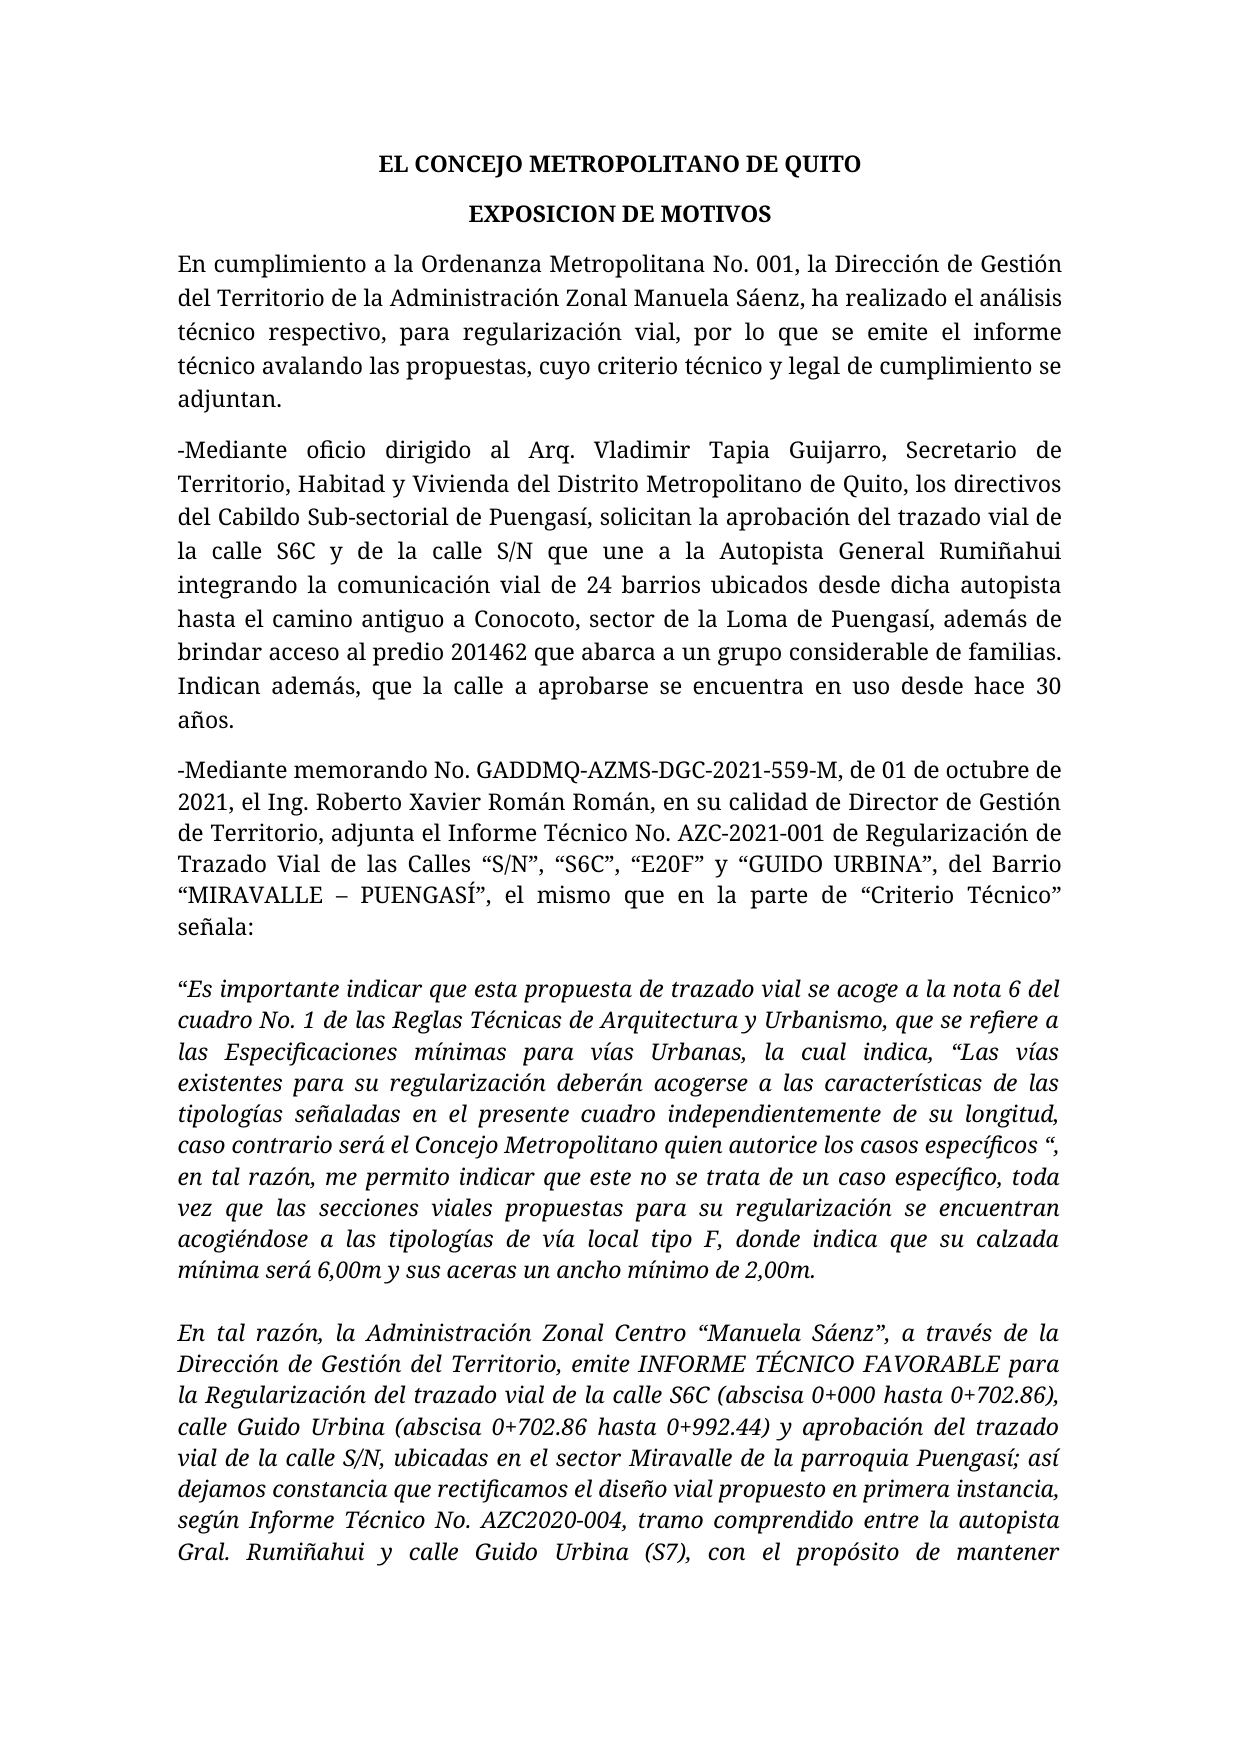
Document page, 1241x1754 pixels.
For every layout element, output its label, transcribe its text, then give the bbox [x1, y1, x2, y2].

text -Mediante memorando No. GADDMQ-AZMS-DGC-2021-559-M, de 01 de octubre de 2021, el Ing. Roberto Xavier Román Román, en su calidad de Director de Gestión de Territorio, adjunta el Informe Técnico No. AZC-2021-001 de Regularización de Trazado Vial de las Calles “S/N”, “S6C”, “E20F” y “GUIDO URBINA”, del Barrio “MIRAVALLE – PUENGASÍ”, el mismo que en la parte de “Criterio Técnico” señala: [177, 754, 1063, 942]
text EL CONCEJO METROPOLITANO DE QUITO [177, 148, 1063, 179]
text -Mediante oficio dirigido al Arq. Vladimir Tapia Guijarro, Secretario de Territorio, Habitad y Vivienda del Distrito Metropolitano de Quito, los directivos del Cabildo Sub-sectorial de Puengasí, solicitan la aprobación del trazado vial de la calle S6C y de la calle S/N que une a la Autopista General Rumiñahui integrando la comunicación vial de 24 barrios ubicados desde dicha autopista hasta el camino antiguo a Conocoto, sector de la Loma de Puengasí, además de brindar acceso al predio 201462 que abarca a un grupo considerable de familias. Indican además, que la calle a aprobarse se encuentra en uso desde hace 30 años. [177, 434, 1063, 735]
text “Es importante indicar que esta propuesta de trazado vial se acoge a la nota 6 del cuadro No. 1 de las Reglas Técnicas de Arquitectura y Urbanismo, que se refiere a las Especificaciones mínimas para vías Urbanas, la cual indica, “Las vías existentes para su regularización deberán acogerse a las características de las tipologías señaladas en el presente cuadro independientemente de su longitud, caso contrario será el Concejo Metropolitano quien autorice los casos específicos “, en tal razón, me permito indicar que este no se trata de un caso específico, toda vez que las secciones viales propuestas para su regularización se encuentran acogiéndose a las tipologías de vía local tipo F, donde indica que su calzada mínima será 6,00m y sus aceras un ancho mínimo de 2,00m. [177, 973, 1063, 1286]
text EXPOSICION DE MOTIVOS [177, 198, 1063, 229]
text En cumplimiento a la Ordenanza Metropolitana No. 001, la Dirección de Gestión del Territorio de la Administración Zonal Manuela Sáenz, ha realizado el análisis técnico respectivo, para regularización vial, por lo que se emite el informe técnico avalando las propuestas, cuyo criterio técnico y legal de cumplimiento se adjuntan. [177, 248, 1063, 415]
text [177, 1317, 1063, 1567]
